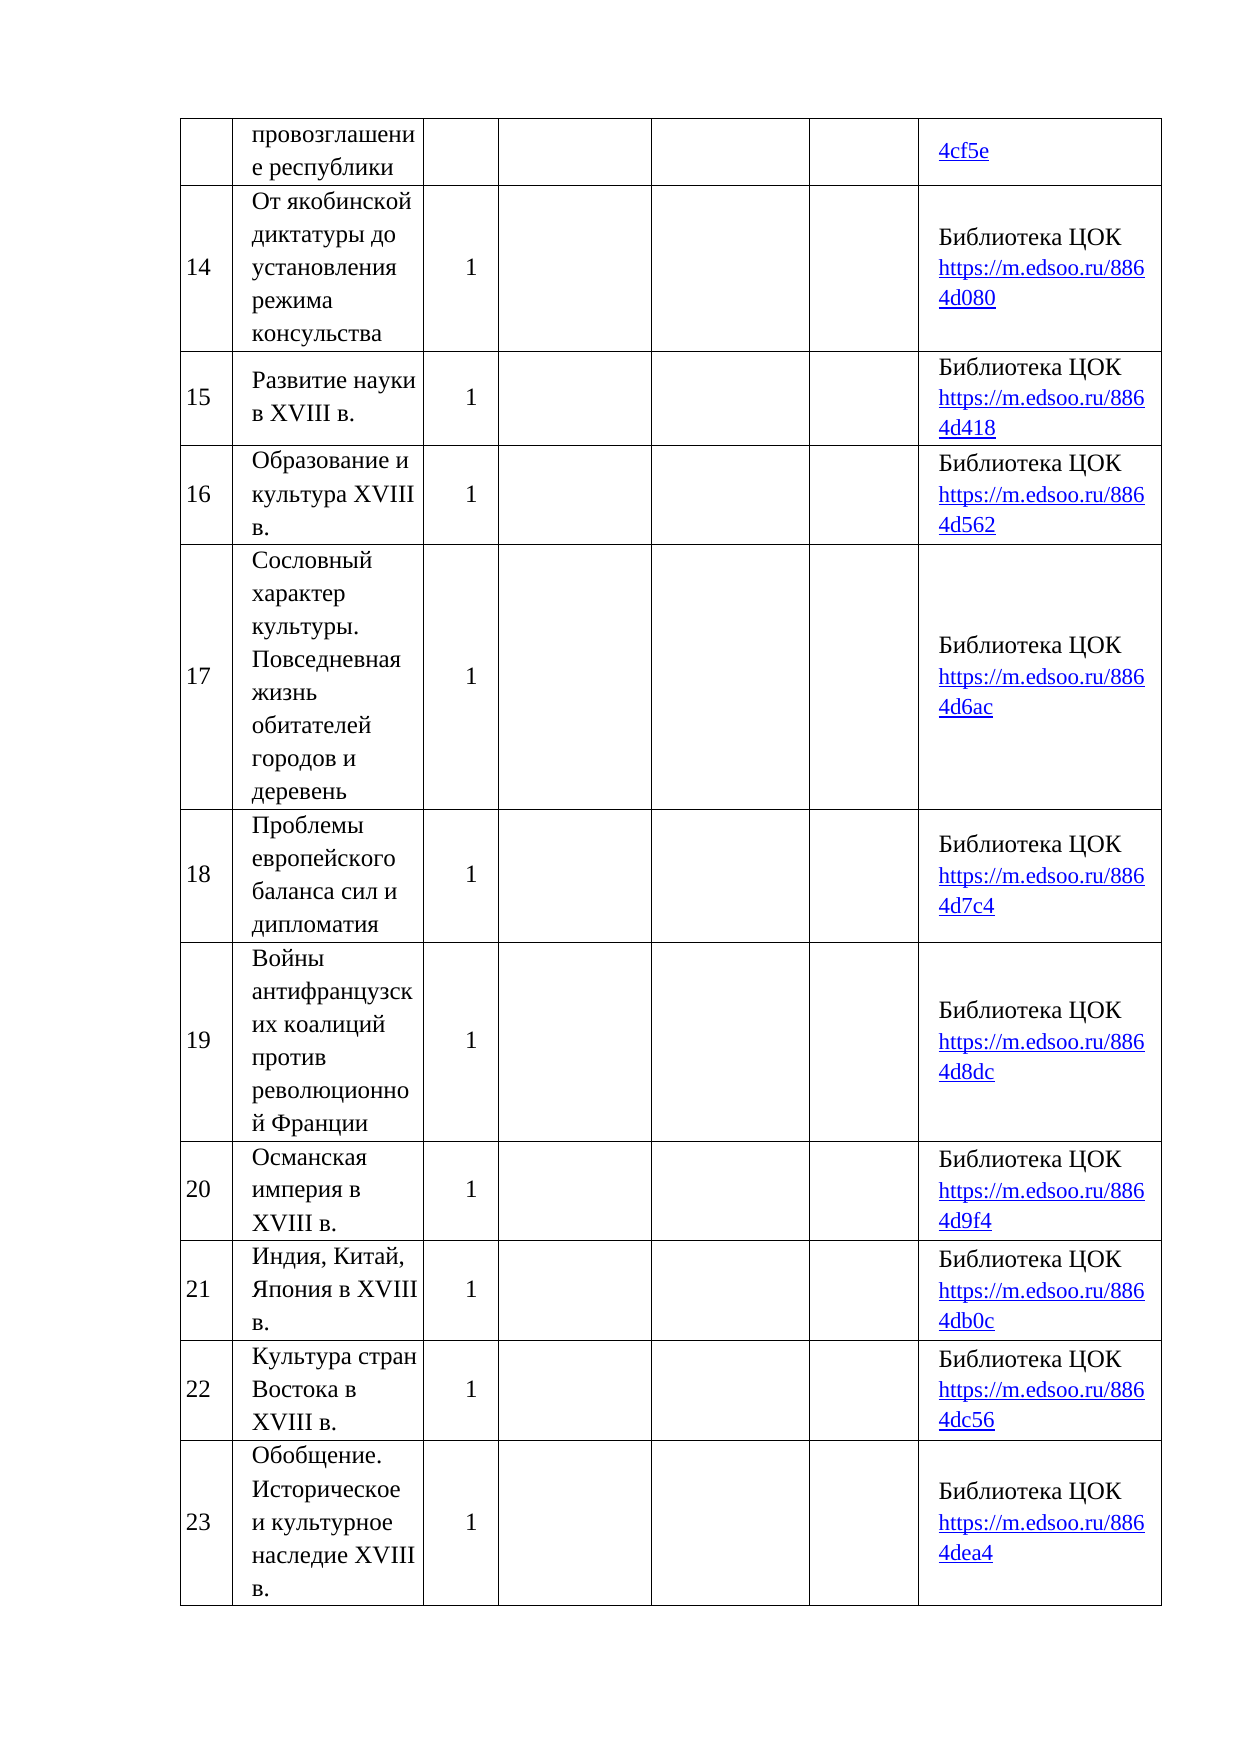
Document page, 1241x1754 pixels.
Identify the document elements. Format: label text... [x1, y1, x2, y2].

table_cell Библиотека ЦОК https://m.edsoo.ru/8864d9f4 [919, 1142, 1161, 1240]
table_cell 1 [424, 1241, 498, 1340]
table_cell Библиотека ЦОК https://m.edsoo.ru/8864dc56 [919, 1341, 1161, 1439]
table_cell 18 [181, 810, 232, 942]
table_cell [499, 943, 651, 1141]
table_cell 17 [181, 545, 232, 809]
table_cell 19 [181, 943, 232, 1141]
table_cell [810, 1441, 918, 1605]
table_cell [652, 1441, 809, 1605]
table_cell Библиотека ЦОК https://m.edsoo.ru/8864d418 [919, 352, 1161, 444]
table_cell Культура стран Востока в XVIII в. [233, 1341, 423, 1439]
table_cell 1 [424, 943, 498, 1141]
table_cell Библиотека ЦОК https://m.edsoo.ru/8864d562 [919, 446, 1161, 544]
table_cell [499, 352, 651, 444]
table_cell Образование и культура XVIII в. [233, 446, 423, 544]
table_cell [652, 1241, 809, 1340]
table_cell [810, 1341, 918, 1439]
table_cell Войны антифранцузских коалиций против революционной Франции [233, 943, 423, 1141]
table_cell Обобщение. Историческое и культурное наследие XVIII в. [233, 1441, 423, 1605]
table_cell 1 [424, 119, 498, 185]
table_cell 1 [424, 1142, 498, 1240]
table_cell [810, 119, 918, 185]
table_cell [652, 446, 809, 544]
table_cell [499, 446, 651, 544]
table_cell 23 [181, 1441, 232, 1605]
table_cell Библиотека ЦОК https://m.edsoo.ru/8864d8dc [919, 943, 1161, 1141]
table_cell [919, 119, 1161, 185]
table_cell Библиотека ЦОК https://m.edsoo.ru/8864d080 [919, 186, 1161, 351]
table_cell Библиотека ЦОК https://m.edsoo.ru/8864d7c4 [919, 810, 1161, 942]
table_cell Развитие науки в XVIII в. [233, 352, 423, 444]
table_cell 1 [424, 1441, 498, 1605]
table_cell [499, 1441, 651, 1605]
table_cell [499, 186, 651, 351]
table_cell 1 [424, 186, 498, 351]
table_cell От якобинской диктатуры до установления режима консульства [233, 186, 423, 351]
table_cell Османская империя в XVIII в. [233, 1142, 423, 1240]
table_cell [810, 810, 918, 942]
table_cell [499, 545, 651, 809]
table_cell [233, 119, 423, 185]
table_cell [810, 446, 918, 544]
table_cell [652, 545, 809, 809]
table_cell [810, 545, 918, 809]
table_cell 22 [181, 1341, 232, 1439]
table_cell 1 [424, 1341, 498, 1439]
table_cell [499, 1341, 651, 1439]
table_cell [652, 1142, 809, 1240]
table_cell [652, 810, 809, 942]
table_cell Проблемы европейского баланса сил и дипломатия [233, 810, 423, 942]
table_cell [499, 119, 651, 185]
table_cell [652, 1341, 809, 1439]
table_cell Библиотека ЦОК https://m.edsoo.ru/8864db0c [919, 1241, 1161, 1340]
table_cell Индия, Китай, Япония в XVIII в. [233, 1241, 423, 1340]
table_cell Библиотека ЦОК https://m.edsoo.ru/8864d6ac [919, 545, 1161, 809]
table_cell [499, 1241, 651, 1340]
table_cell 20 [181, 1142, 232, 1240]
table_cell 14 [181, 186, 232, 351]
table_cell [499, 1142, 651, 1240]
table_cell 21 [181, 1241, 232, 1340]
table_cell 1 [424, 810, 498, 942]
table_cell 1 [424, 446, 498, 544]
table_cell [810, 352, 918, 444]
table_cell [652, 186, 809, 351]
table_cell [810, 1241, 918, 1340]
table_cell 1 [424, 545, 498, 809]
table_cell [810, 943, 918, 1141]
table_cell 1 [424, 352, 498, 444]
table_cell [810, 186, 918, 351]
table_cell Сословный характер культуры. Повседневная жизнь обитателей городов и деревень [233, 545, 423, 809]
table_cell 15 [181, 352, 232, 444]
table_cell [810, 1142, 918, 1240]
table_cell 16 [181, 446, 232, 544]
table_cell [499, 810, 651, 942]
table_cell 13 [181, 119, 232, 185]
table_cell [652, 943, 809, 1141]
table_cell [652, 119, 809, 185]
table_cell [652, 352, 809, 444]
table_cell Библиотека ЦОК https://m.edsoo.ru/8864dea4 [919, 1441, 1161, 1605]
